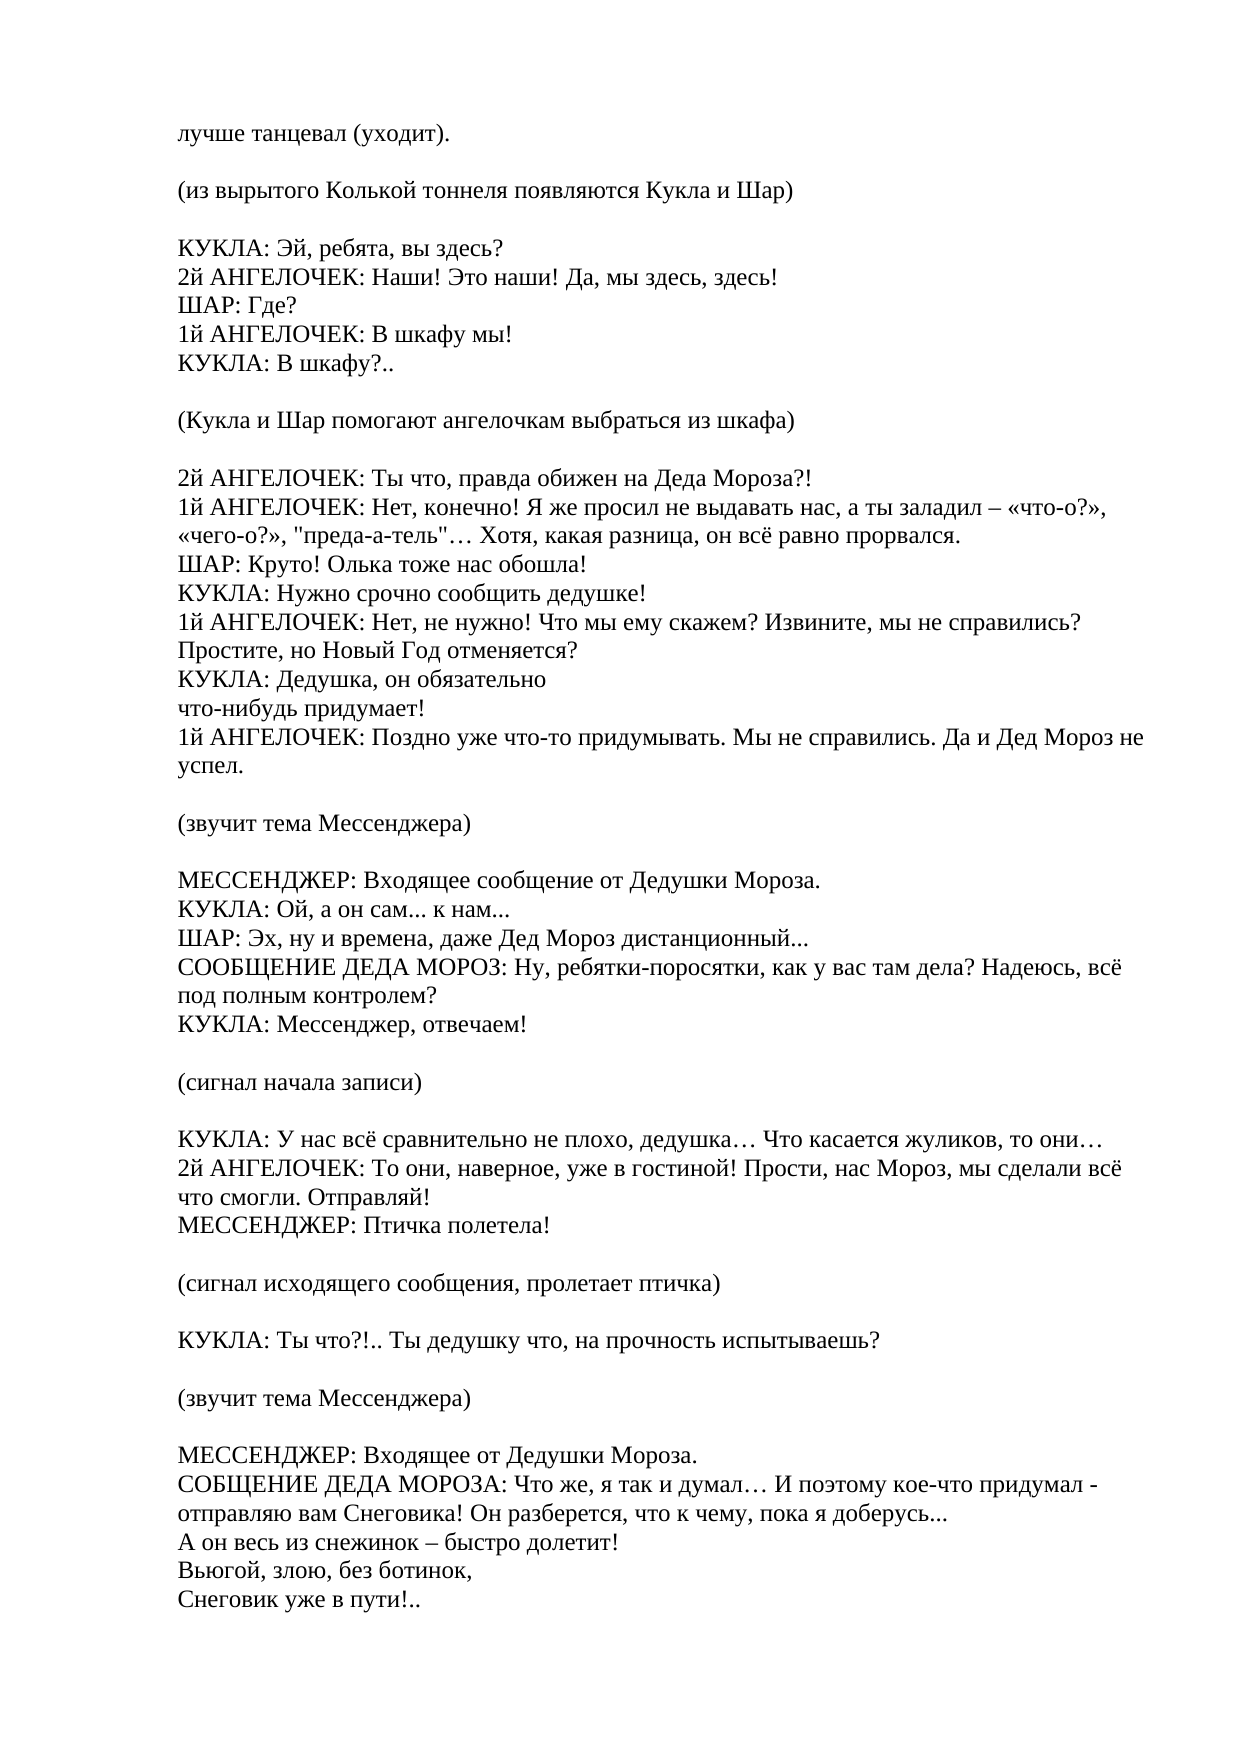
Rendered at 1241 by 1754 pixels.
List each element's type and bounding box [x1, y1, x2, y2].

text [177, 118, 1152, 1613]
